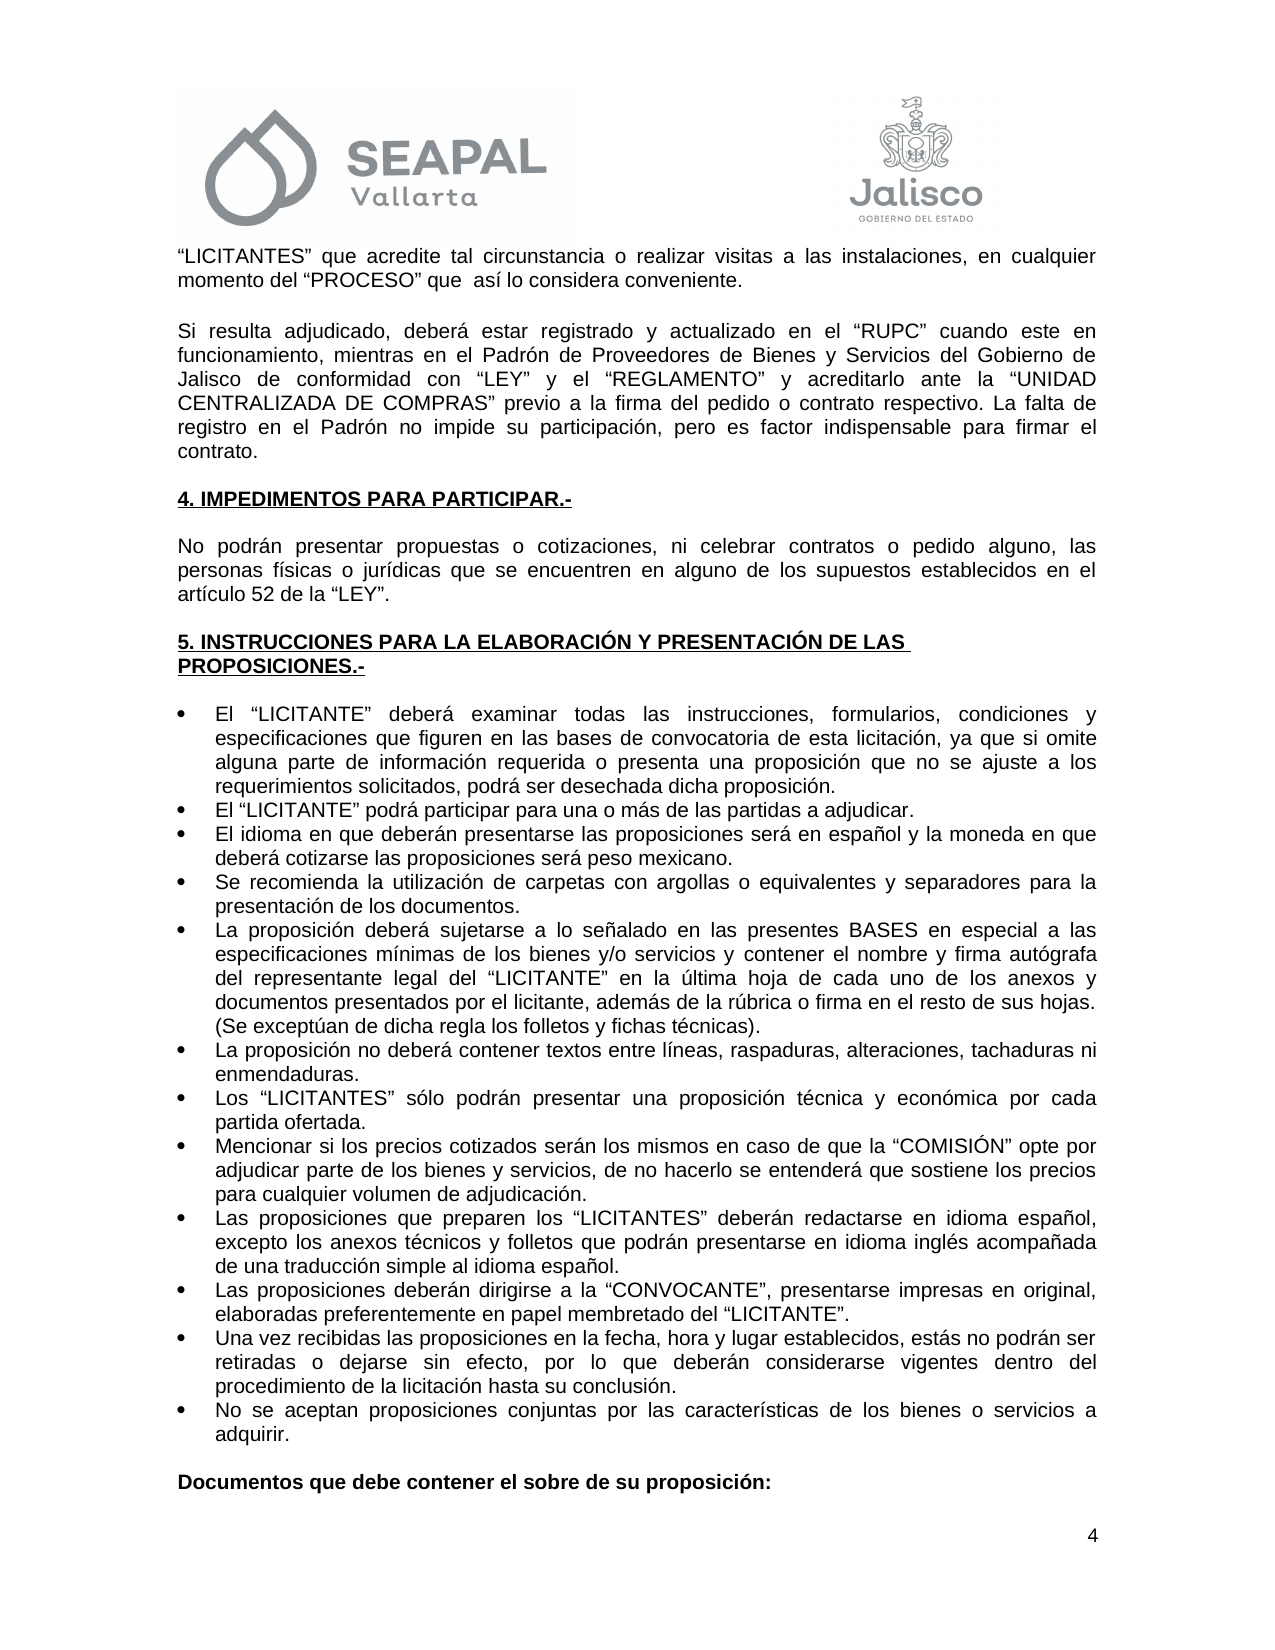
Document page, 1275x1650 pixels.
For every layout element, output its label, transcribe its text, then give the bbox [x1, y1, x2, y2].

list Se recomienda la utilización de carpetas con argollas o equivalentes y separadores para la presentación de los documentos. [177, 870, 1098, 918]
list El “LICITANTE” podrá participar para una o más de las partidas a adjudicar. [177, 798, 1098, 822]
list Las proposiciones que preparen los “LICITANTES” deberán redactarse en idioma español, excepto los anexos técnicos y folletos que podrán presentarse en idioma inglés acompañada de una traducción simple al idioma español. [177, 1206, 1098, 1278]
text Documentos que debe contener el sobre de su proposición: [177, 1470, 1098, 1494]
list La proposición deberá sujetarse a lo señalado en las presentes BASES en especial a las especificaciones mínimas de los bienes y/o servicios y contener el nombre y firma autógrafa del representante legal del “LICITANTE” en la última hoja de cada uno de los anexos y documentos presentados por el licitante, además de la rúbrica o firma en el resto de sus hojas. (Se exceptúan de dicha regla los folletos y fichas técnicas). [177, 918, 1098, 1038]
list Los “LICITANTES” sólo podrán presentar una proposición técnica y económica por cada partida ofertada. [177, 1086, 1098, 1134]
text 4. IMPEDIMENTOS PARA PARTICIPAR.- [177, 486, 1098, 510]
list Mencionar si los precios cotizados serán los mismos en caso de que la “COMISIÓN” opte por adjudicar parte de los bienes y servicios, de no hacerlo se entenderá que sostiene los precios para cualquier volumen de adjudicación. [177, 1134, 1098, 1206]
list Una vez recibidas las proposiciones en la fecha, hora y lugar establecidos, estás no podrán ser retiradas o dejarse sin efecto, por lo que deberán considerarse vigentes dentro del procedimiento de la licitación hasta su conclusión. [177, 1326, 1098, 1398]
list El idioma en que deberán presentarse las proposiciones será en español y la moneda en que deberá cotizarse las proposiciones será peso mexicano. [177, 822, 1098, 870]
text Si resulta adjudicado, deberá estar registrado y actualizado en el “RUPC” cuando este en funcionamiento, mientras en el Padrón de Proveedores de Bienes y Servicios del Gobierno de Jalisco de conformidad con “LEY” y el “REGLAMENTO” y acreditarlo ante la “UNIDAD CENTRALIZADA DE COMPRAS” previo a la firma del pedido o contrato respectivo. La falta de registro en el Padrón no impide su participación, pero es factor indispensable para firmar el contrato. [177, 319, 1098, 462]
text No podrán presentar propuestas o cotizaciones, ni celebrar contratos o pedido alguno, las personas físicas o jurídicas que se encuentren en alguno de los supuestos establecidos en el artículo 52 de la “LEY”. [177, 534, 1098, 606]
picture [817, 73, 1015, 245]
list El “LICITANTE” deberá examinar todas las instrucciones, formularios, condiciones y especificaciones que figuren en las bases de convocatoria de esta licitación, ya que si omite alguna parte de información requerida o presenta una proposición que no se ajuste a los requerimientos solicitados, podrá ser desechada dicha proposición. [177, 702, 1098, 798]
list No se aceptan proposiciones conjuntas por las características de los bienes o servicios a adquirir. [177, 1398, 1098, 1446]
list Las proposiciones deberán dirigirse a la “CONVOCANTE”, presentarse impresas en original, elaboradas preferentemente en papel membretado del “LICITANTE”. [177, 1278, 1098, 1326]
text 5. INSTRUCCIONES PARA LA ELABORACIÓN Y PRESENTACIÓN DE LAS PROPOSICIONES.- [177, 630, 1098, 678]
picture [177, 91, 574, 245]
list La proposición no deberá contener textos entre líneas, raspaduras, alteraciones, tachaduras ni enmendaduras. [177, 1038, 1098, 1086]
